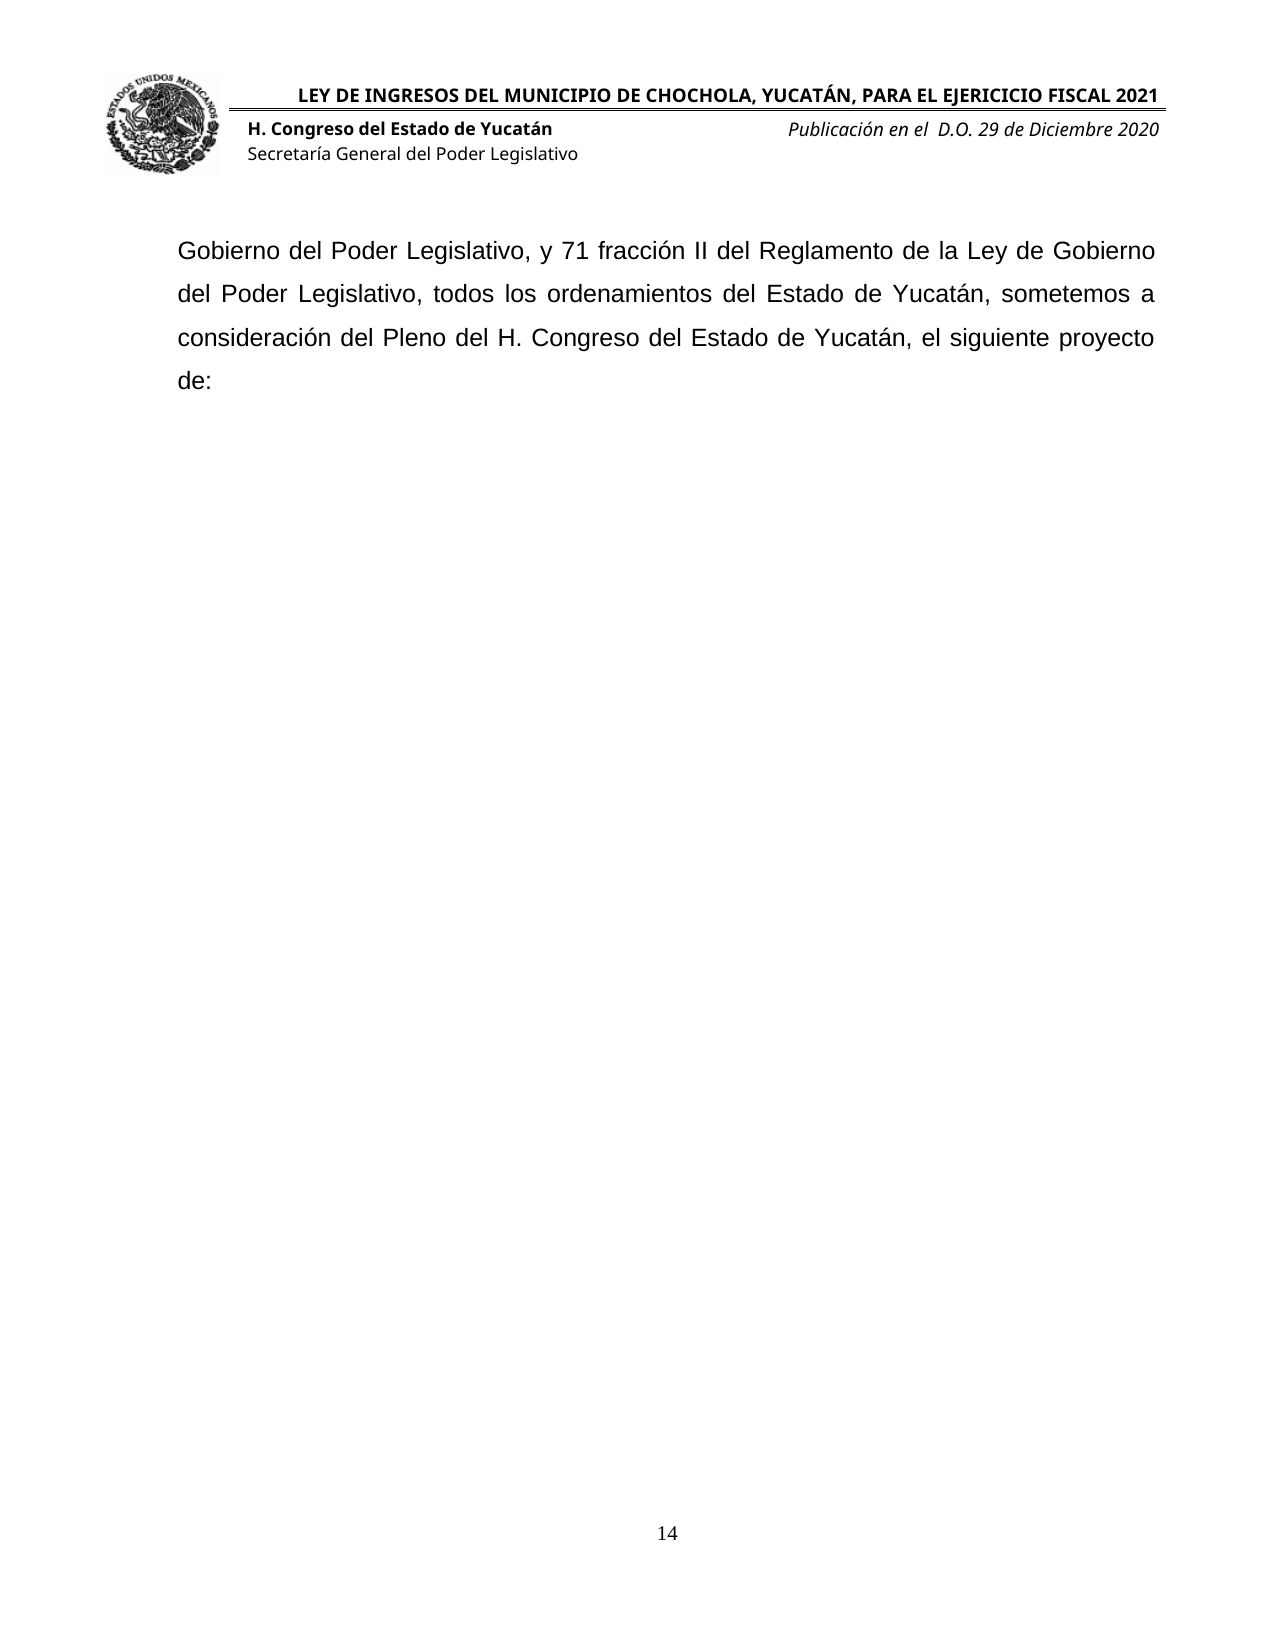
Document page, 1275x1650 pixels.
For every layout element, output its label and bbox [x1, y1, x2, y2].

text [177, 236, 1157, 394]
